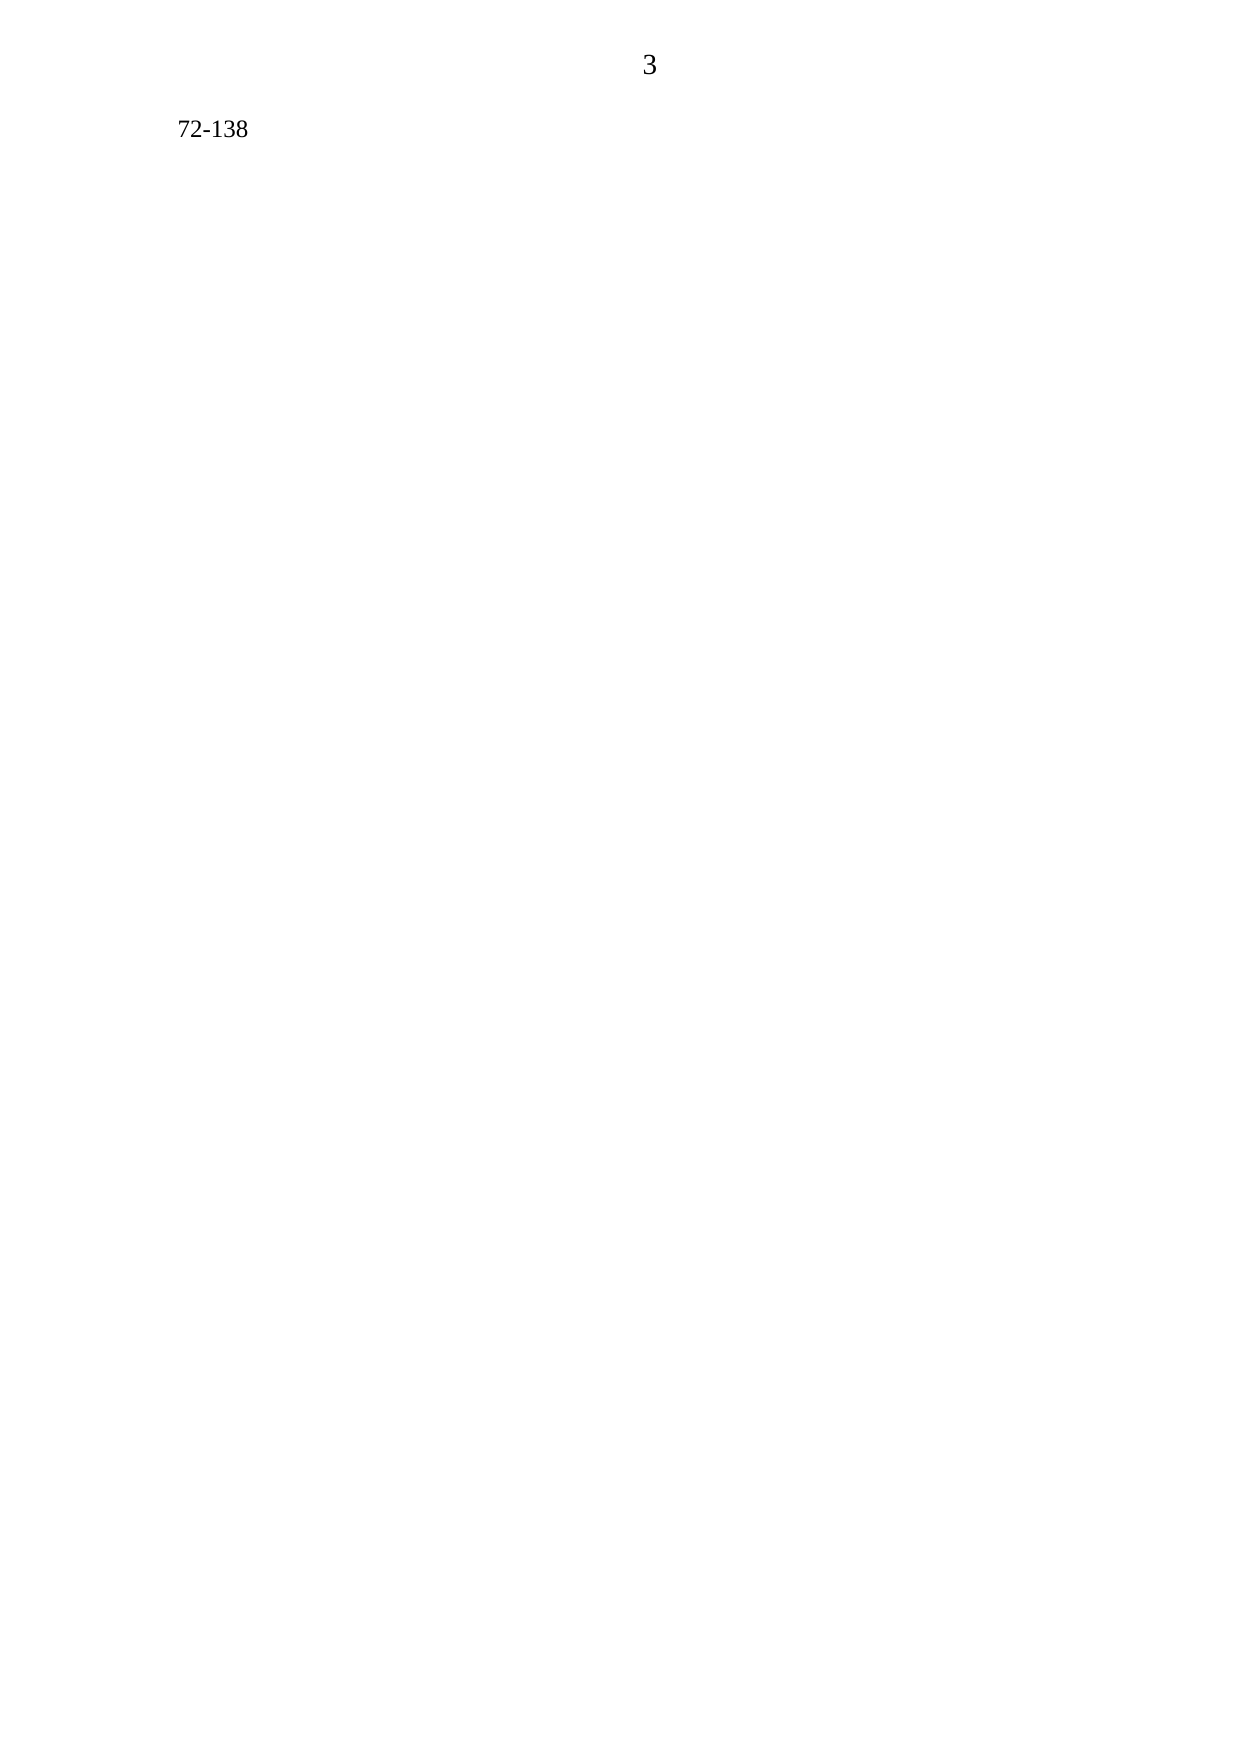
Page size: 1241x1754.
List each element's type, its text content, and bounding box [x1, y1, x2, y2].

text 72-138 [177, 114, 1122, 143]
